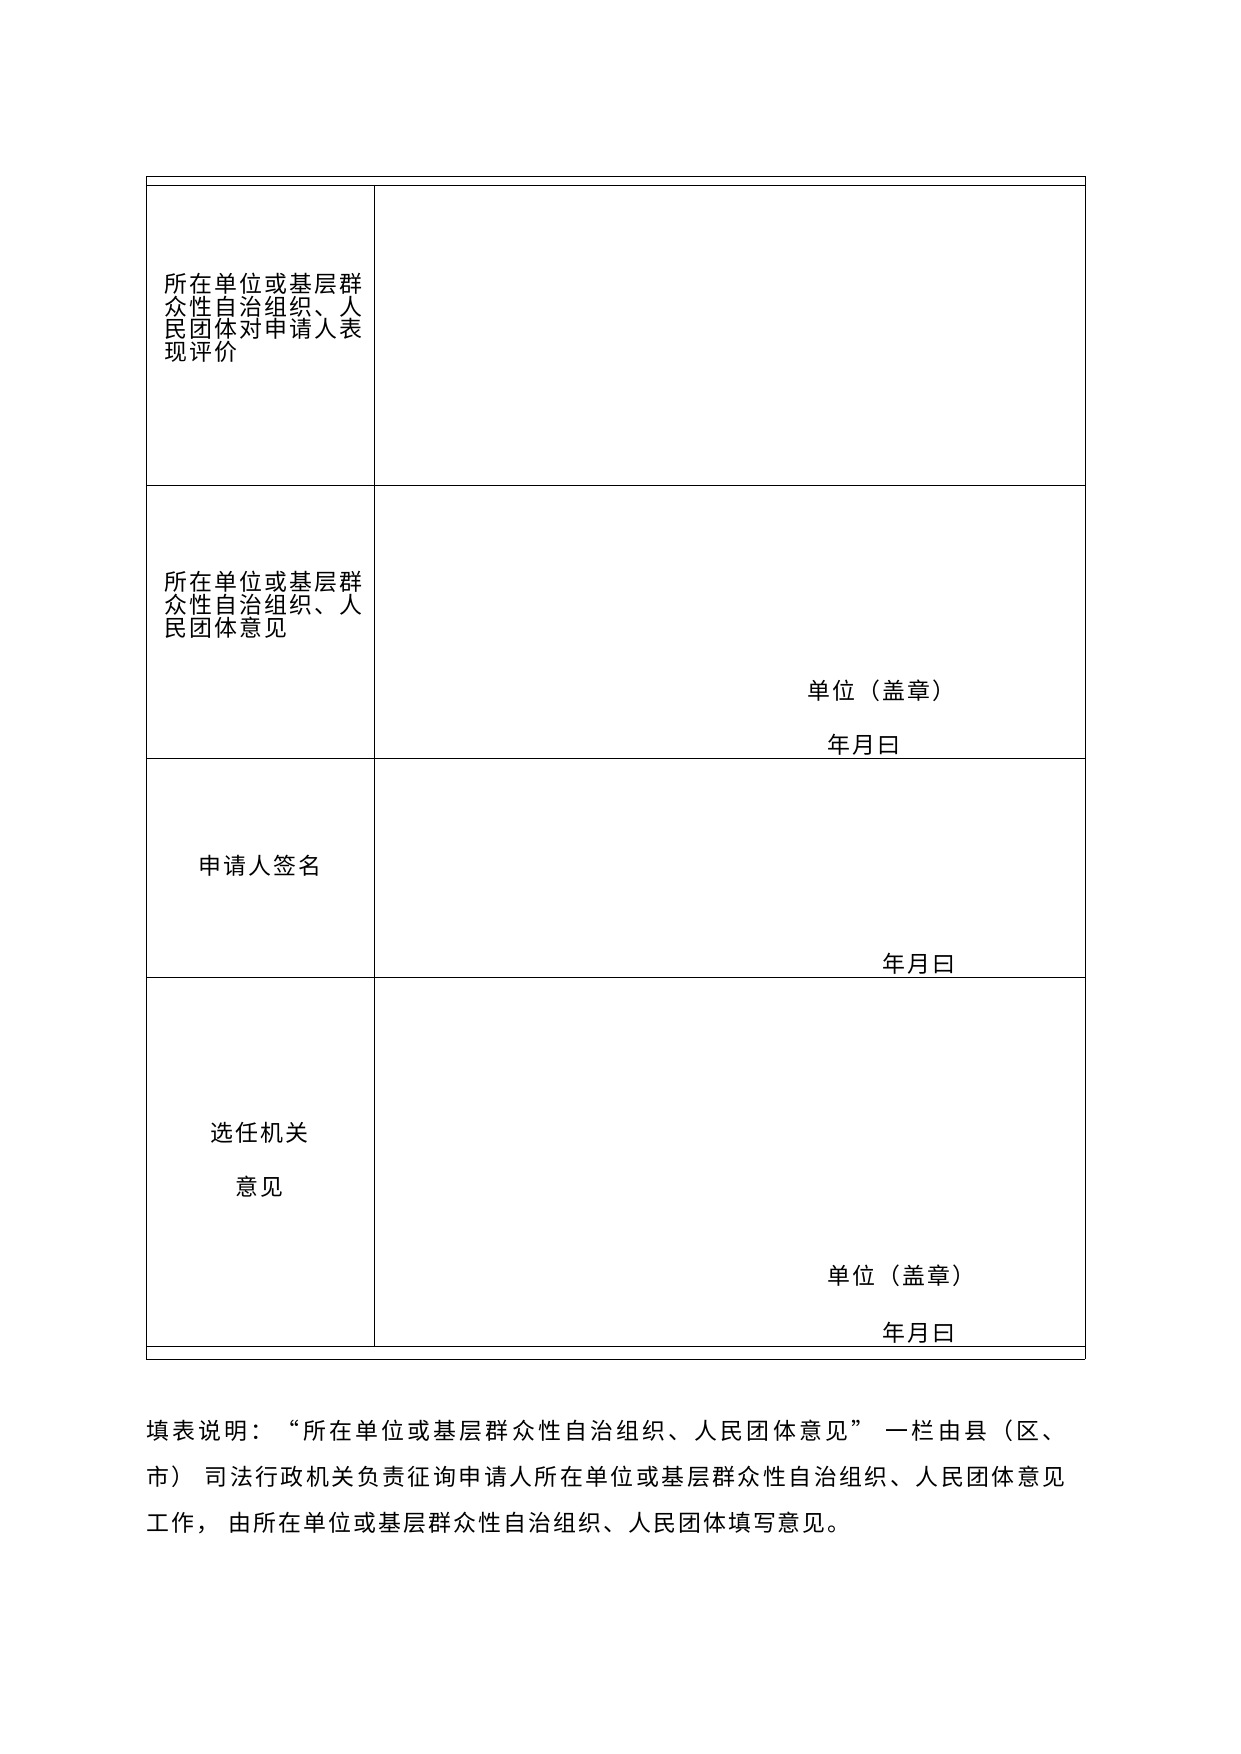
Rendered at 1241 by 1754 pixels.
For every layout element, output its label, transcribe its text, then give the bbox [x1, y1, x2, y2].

table_cell 所在单位或基层群众性自治组织、人民团体意见 [147, 486, 374, 758]
table_cell 单位（盖章） 年月曰 [375, 978, 1085, 1346]
table_cell 选任机关 意见 [147, 978, 374, 1346]
table_cell 单位（盖章） 年月曰 [375, 486, 1085, 758]
table_header [375, 186, 1085, 485]
text 填表说明：“所在单位或基层群众性自治组织、人民团体意见” 一栏由县（区、市） 司法行政机关负责征询申请人所在单位或基层群众性自治组织、人民团体意见工作， 由所在单位或基层群众性自治组织、人民团体填写意见。 [146, 1403, 1069, 1540]
table_header 所在单位或基层群众性自治组织、人民团体对申请人表现评价 [147, 186, 374, 485]
table_cell 年月曰 [375, 759, 1085, 977]
table_cell 申请人签名 [147, 759, 374, 977]
